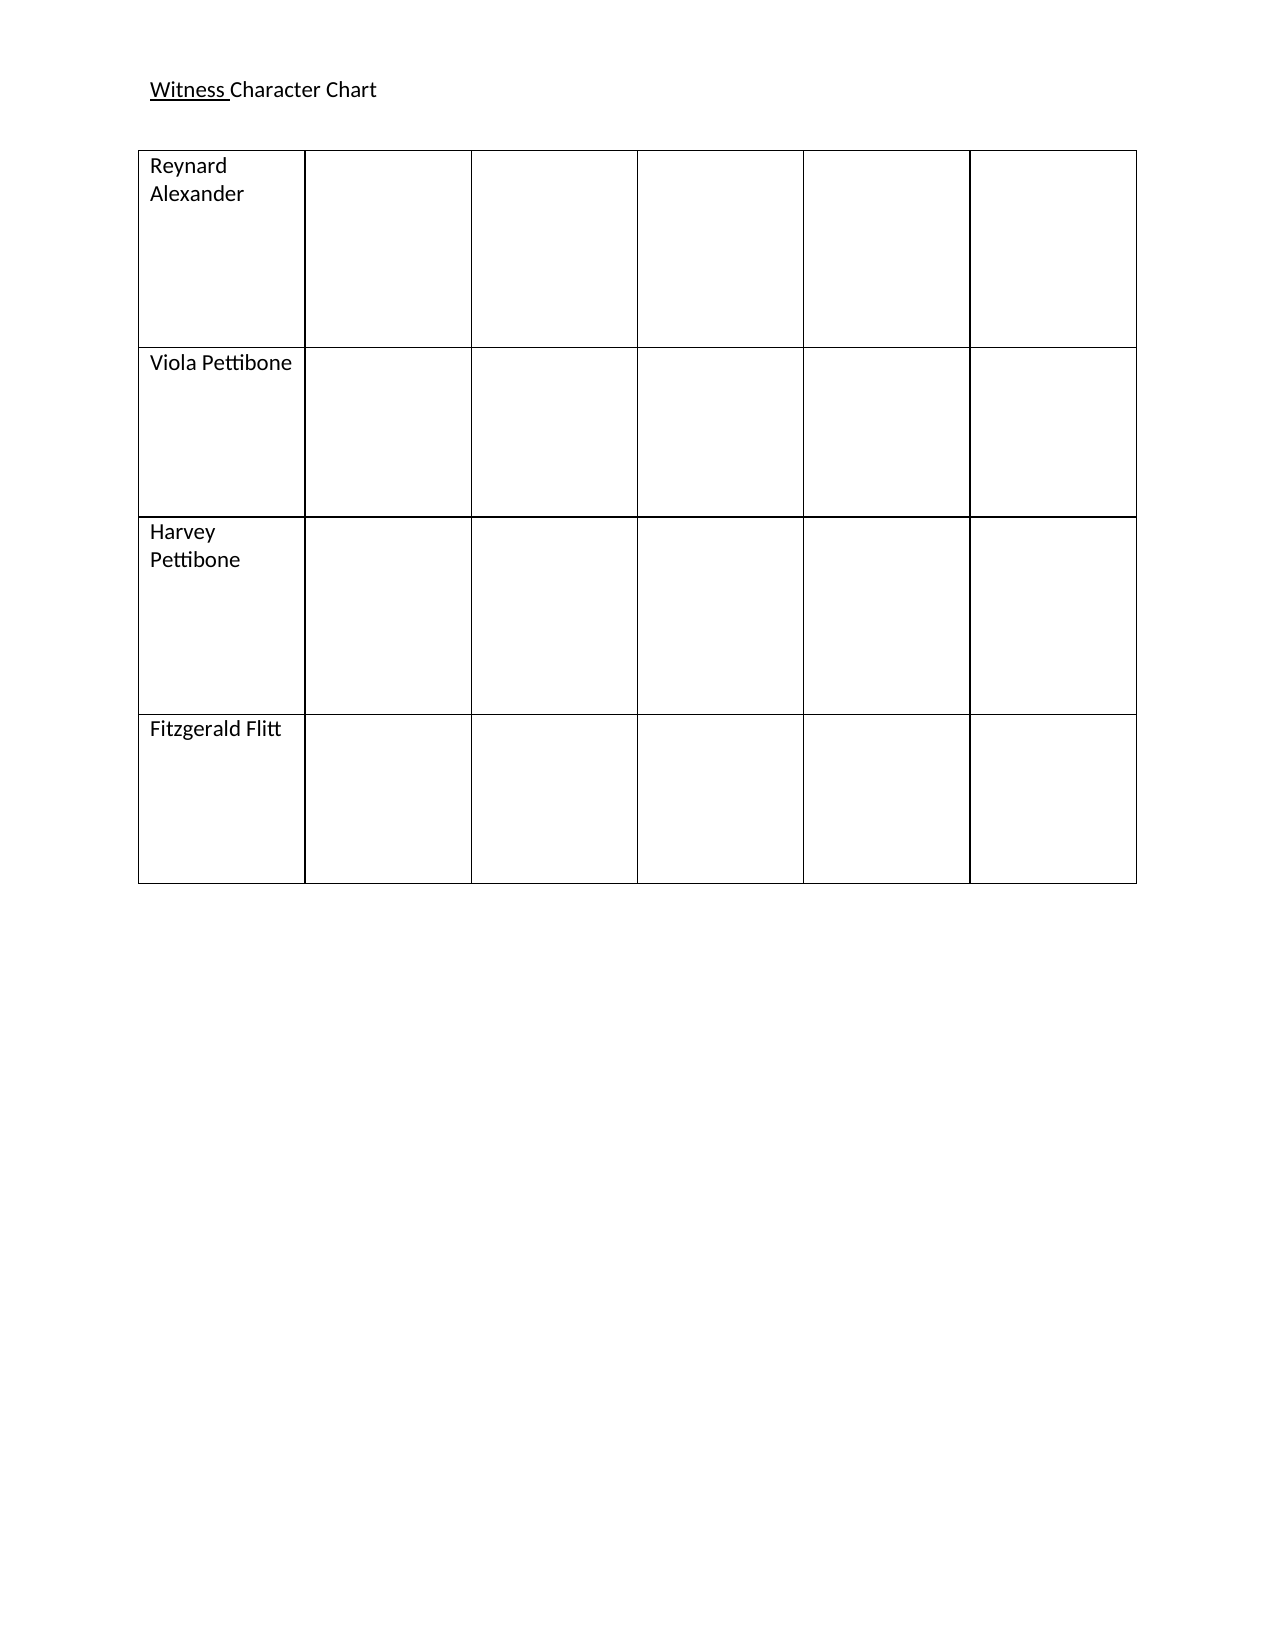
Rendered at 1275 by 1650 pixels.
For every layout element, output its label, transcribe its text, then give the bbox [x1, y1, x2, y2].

table_cell [472, 518, 637, 713]
table_cell [804, 715, 969, 883]
table_cell [638, 518, 803, 713]
table_cell [472, 715, 637, 883]
table_cell [472, 151, 637, 347]
table_cell Reynard Alexander [139, 151, 304, 347]
table_cell [638, 151, 803, 347]
table_cell [971, 715, 1136, 883]
table_cell [306, 348, 471, 516]
table_cell Viola Pettibone [139, 348, 304, 516]
table_cell [306, 518, 471, 713]
table_cell [306, 715, 471, 883]
table_cell [472, 348, 637, 516]
table_cell [804, 518, 969, 713]
table_cell [804, 151, 969, 347]
table_cell Fitzgerald Flitt [139, 715, 304, 883]
table_cell [804, 348, 969, 516]
table_cell [971, 348, 1136, 516]
table_cell [971, 151, 1136, 347]
table_cell [971, 518, 1136, 713]
table_cell Harvey Pettibone [139, 518, 304, 713]
table_cell [638, 715, 803, 883]
table_cell [306, 151, 471, 347]
table_cell [638, 348, 803, 516]
